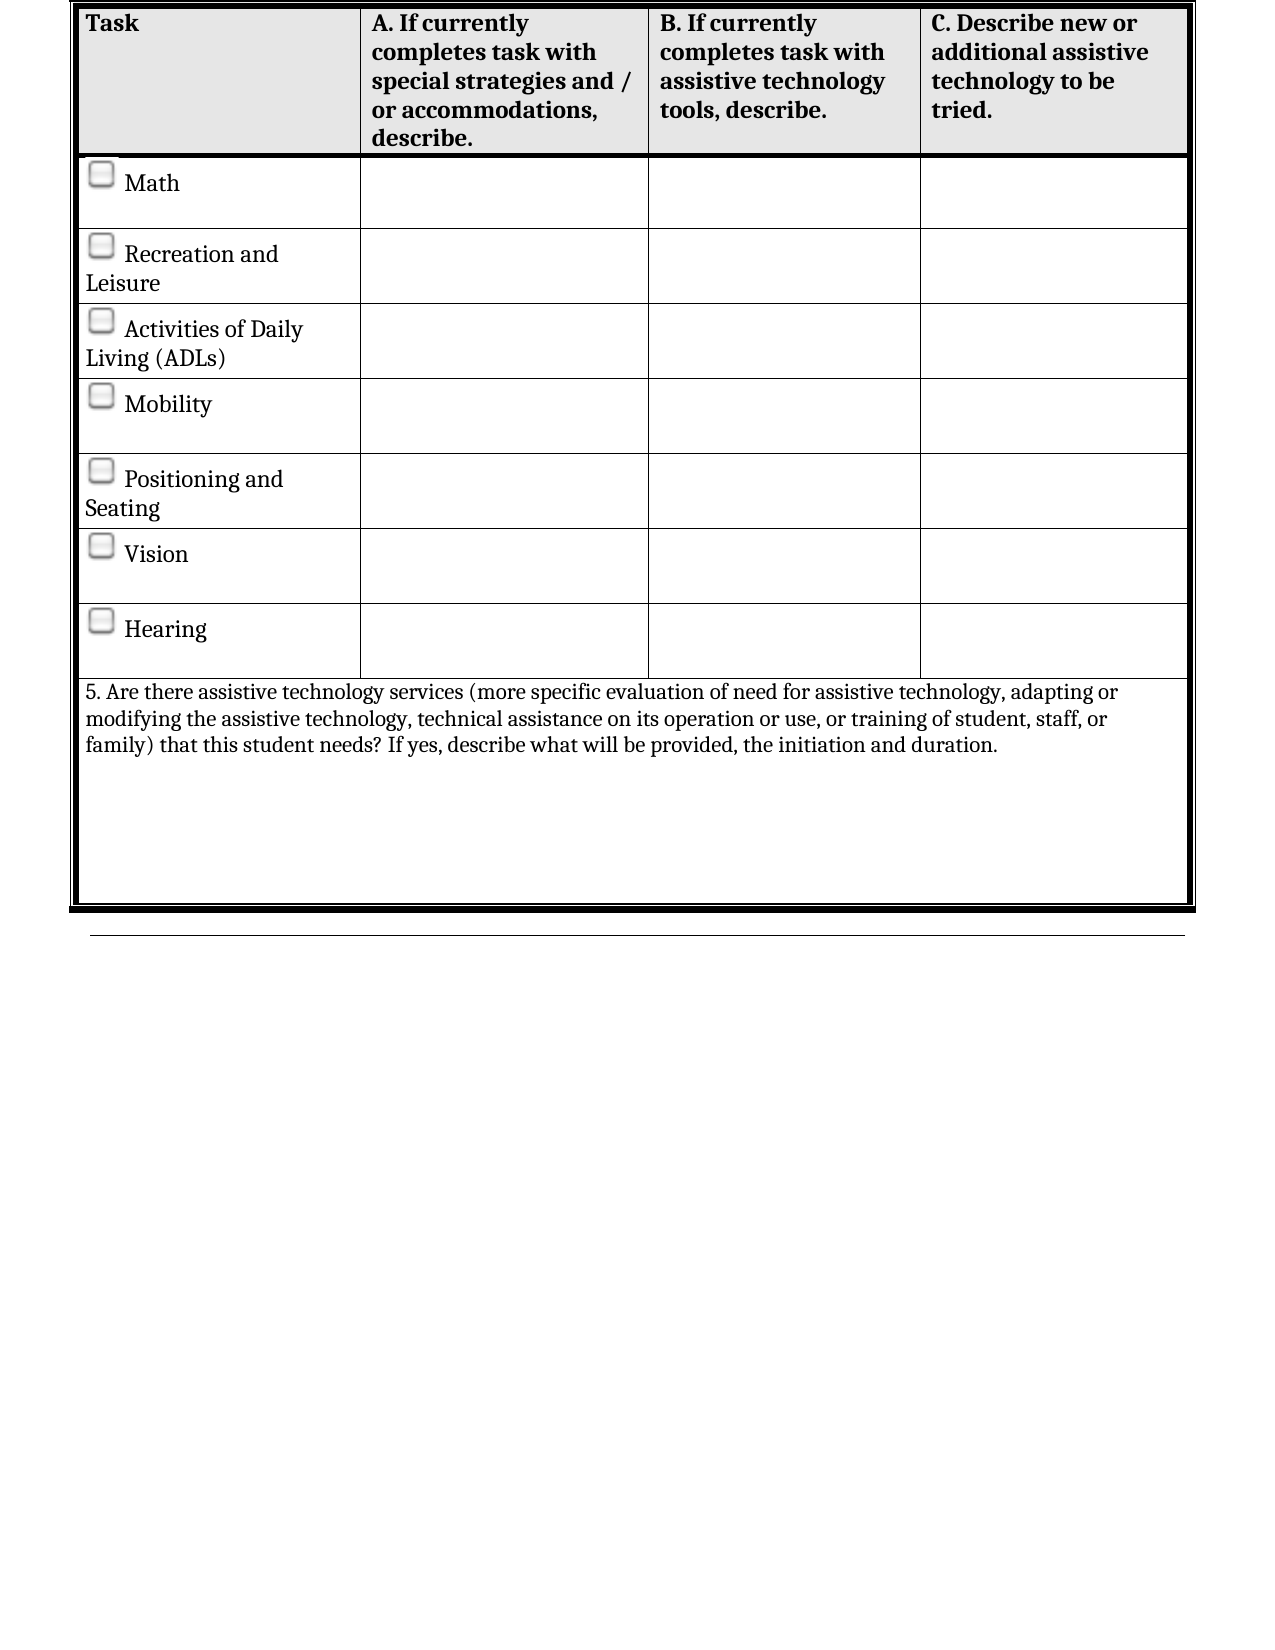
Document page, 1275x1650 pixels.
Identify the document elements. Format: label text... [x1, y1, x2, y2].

table_cell [649, 304, 920, 378]
table_header A. If currently completes task with special strategies and / or accommodations, describe. [361, 9, 648, 153]
table_cell [921, 379, 1187, 453]
table_cell [921, 229, 1187, 303]
table_cell [921, 604, 1187, 678]
table_cell [361, 304, 648, 378]
table_cell [649, 229, 920, 303]
table_cell Mobility [79, 379, 360, 453]
table_cell [361, 229, 648, 303]
table_cell [361, 529, 648, 603]
table_cell 5. Are there assistive technology services (more specific evaluation of need for assistive technology, adapting or modifying the assistive technology, technical assistance on its operation or use, or training of student, staff, or family) that this student needs? If yes, describe what will be provided, the initiation and duration. [79, 679, 1187, 903]
table_cell [361, 379, 648, 453]
table_cell [649, 158, 920, 228]
table_cell Recreation and Leisure [79, 229, 360, 303]
picture [85, 229, 119, 263]
table_cell [921, 304, 1187, 378]
table_cell Activities of Daily Living (ADLs) [79, 304, 360, 378]
table_cell [921, 158, 1187, 228]
picture [85, 304, 119, 338]
table_cell Positioning and Seating [79, 454, 360, 528]
table_cell [921, 529, 1187, 603]
table_cell Hearing [79, 604, 360, 678]
picture [85, 529, 119, 563]
picture [85, 454, 119, 488]
table_cell [361, 604, 648, 678]
table_cell Math [79, 158, 360, 228]
table_header B. If currently completes task with assistive technology tools, describe. [649, 9, 920, 153]
table_cell [361, 158, 648, 228]
table_cell Vision [79, 529, 360, 603]
picture [85, 157, 119, 192]
table_cell [921, 454, 1187, 528]
picture [85, 379, 119, 413]
table_cell [649, 379, 920, 453]
table_cell [649, 454, 920, 528]
table_header Task [79, 9, 360, 153]
table_cell [649, 529, 920, 603]
picture [85, 604, 119, 638]
table_cell [361, 454, 648, 528]
table_header C. Describe new or additional assistive technology to be tried. [921, 9, 1187, 153]
table_cell [649, 604, 920, 678]
